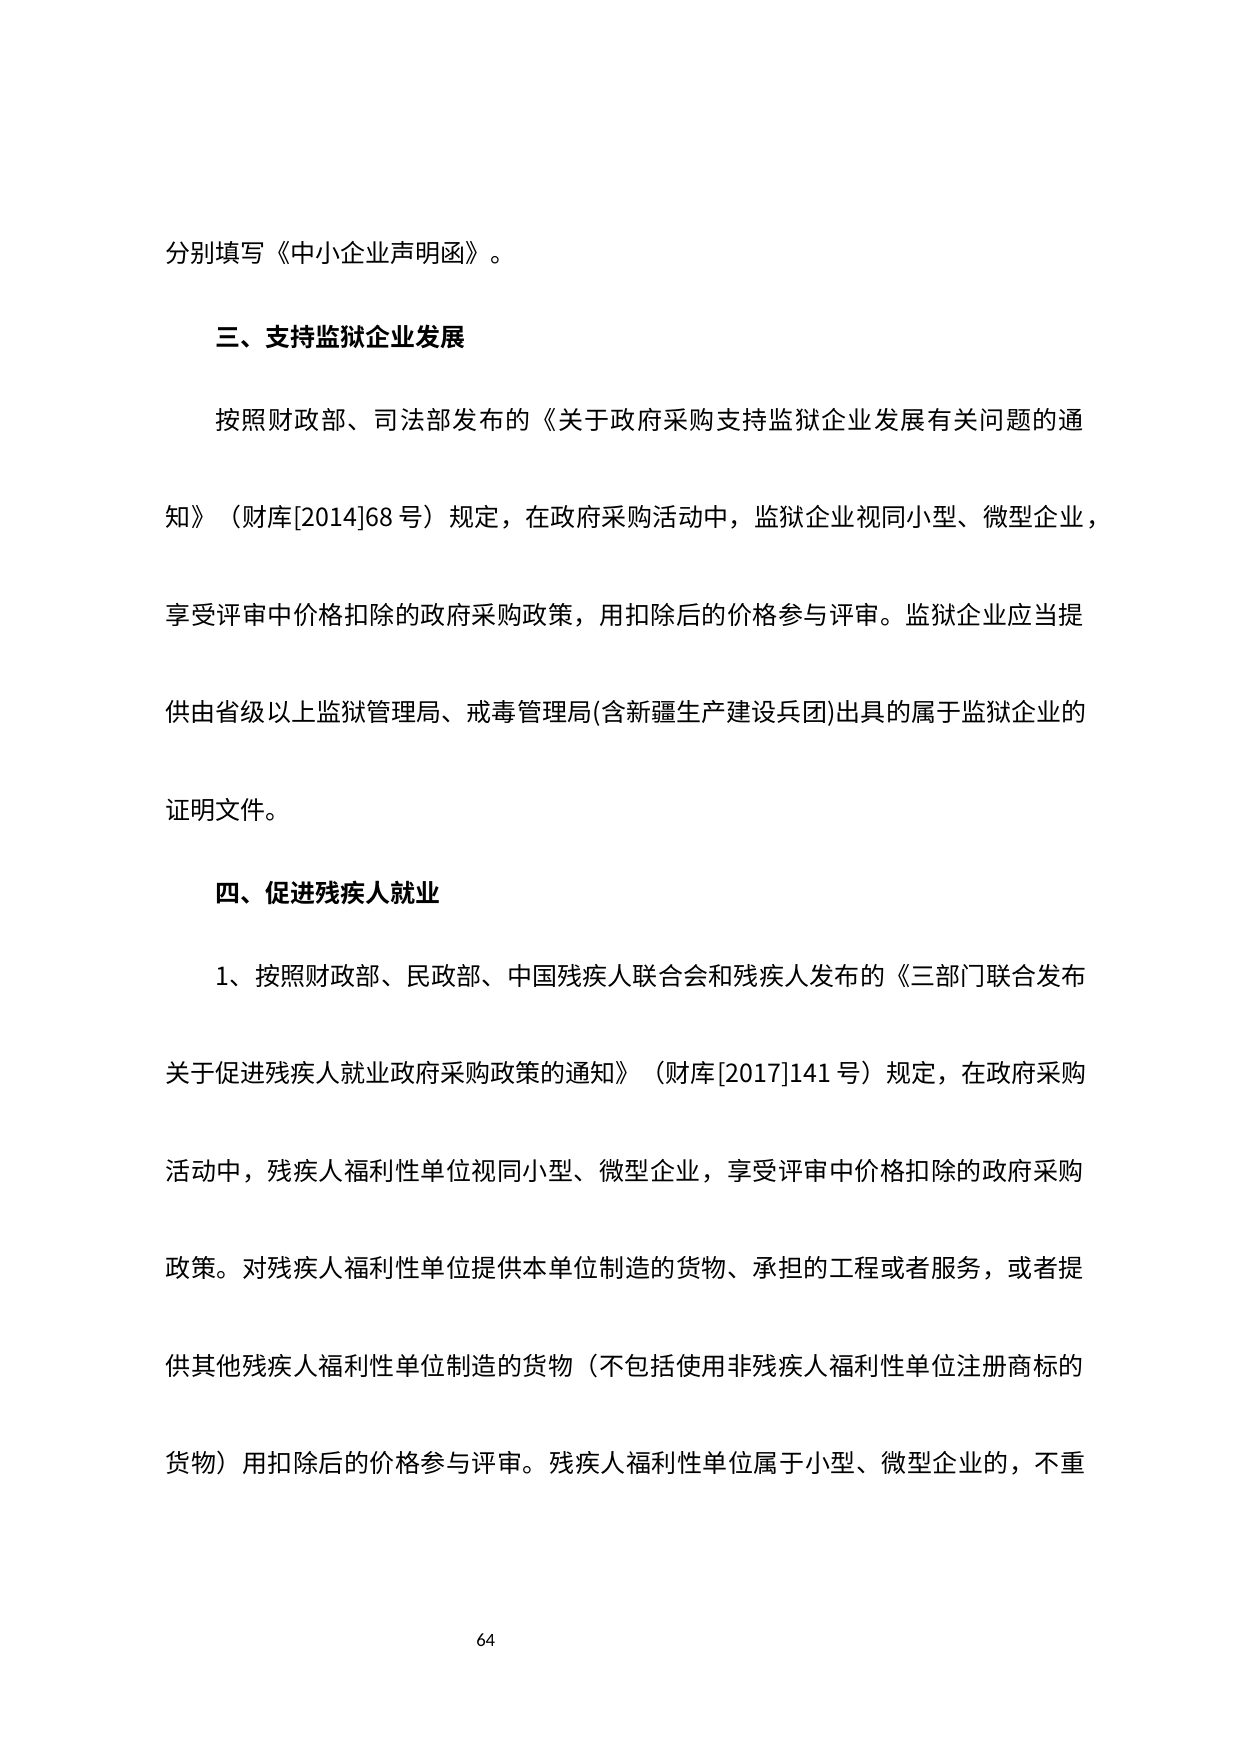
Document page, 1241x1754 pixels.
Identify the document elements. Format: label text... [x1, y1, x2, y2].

text 按照财政部、司法部发布的《关于政府采购支持监狱企业发展有关问题的通知》（财库[2014]68号）规定，在政府采购活动中，监狱企业视同小型、微型企业，享受评审中价格扣除的政府采购政策，用扣除后的价格参与评审。监狱企业应当提供由省级以上监狱管理局、戒毒管理局(含新疆生产建设兵团)出具的属于监狱企业的证明文件。 [165, 386, 1087, 841]
text 三、支持监狱企业发展 [165, 303, 1087, 368]
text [165, 942, 1087, 1494]
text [165, 219, 1087, 284]
text 四、促进残疾人就业 [165, 859, 1087, 924]
